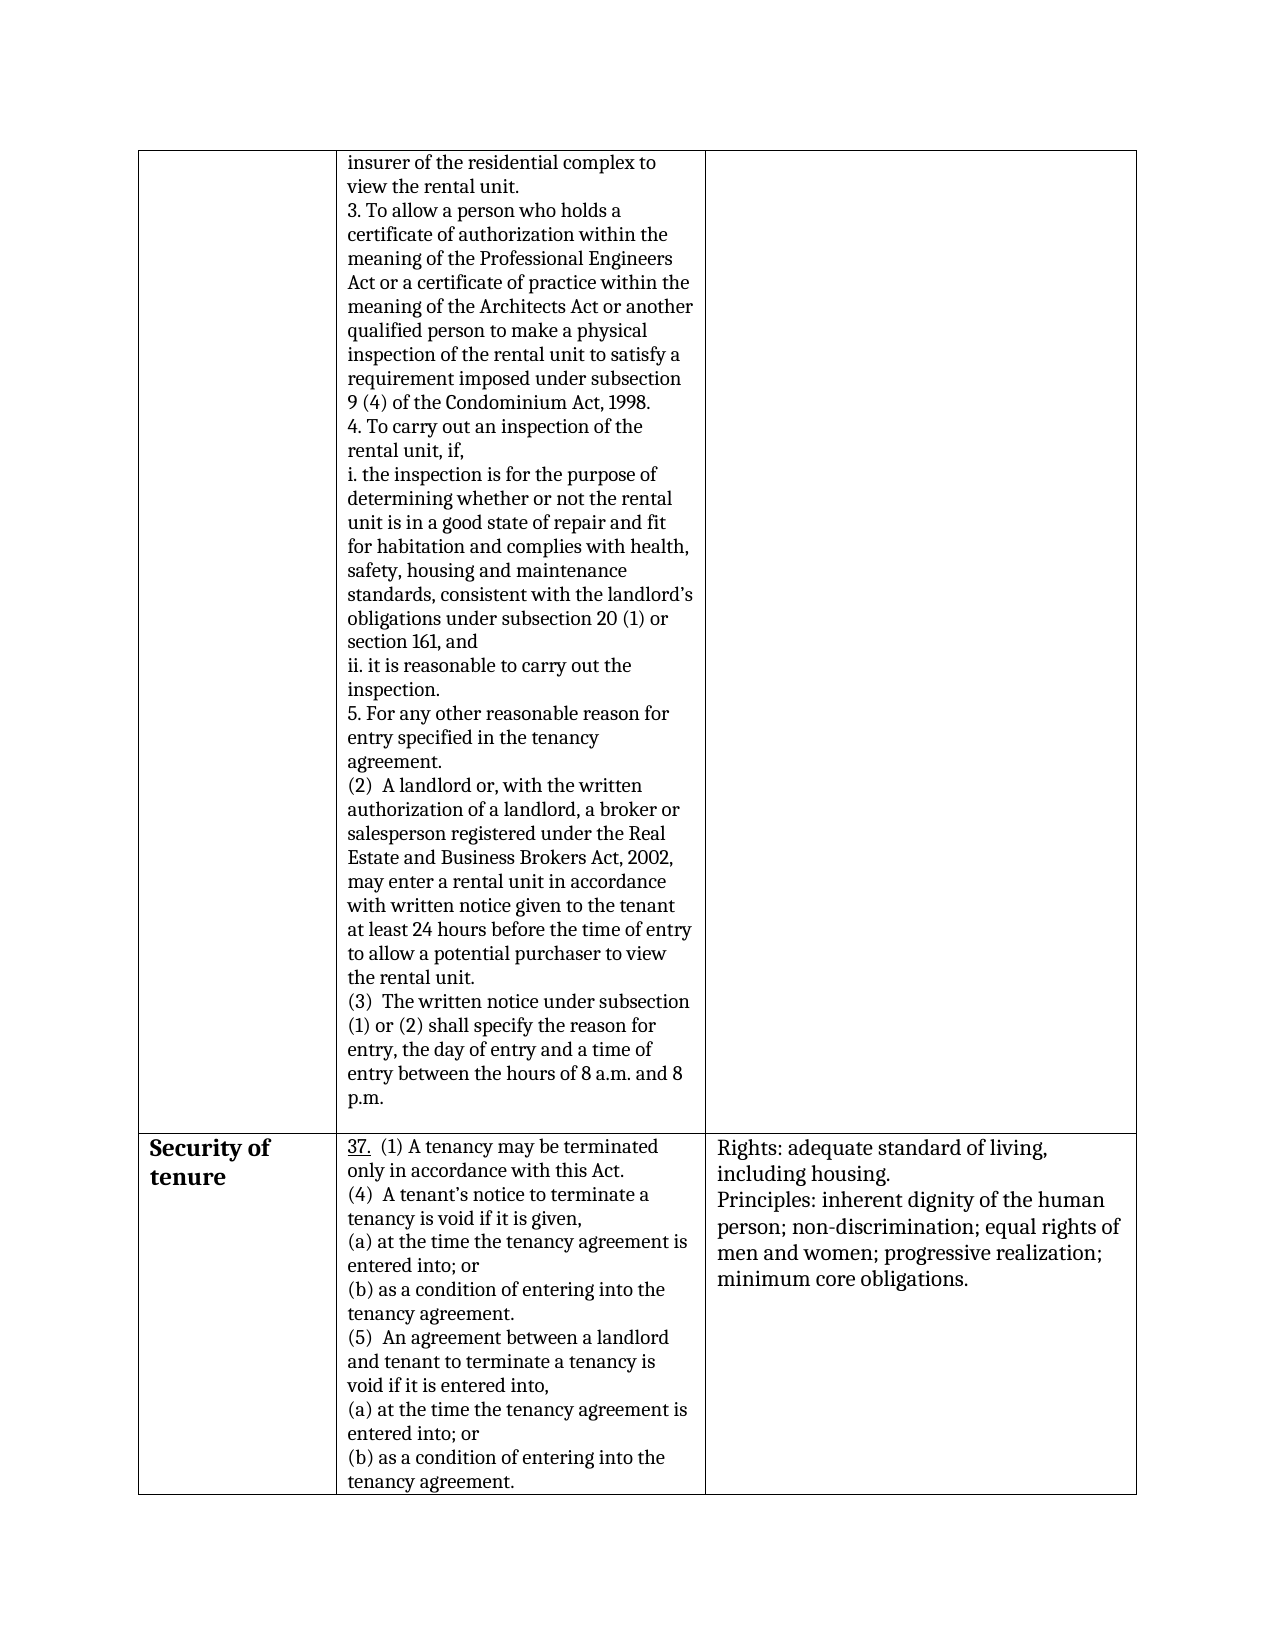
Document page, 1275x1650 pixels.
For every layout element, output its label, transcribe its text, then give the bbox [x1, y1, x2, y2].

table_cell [337, 151, 705, 1133]
table_cell Security of tenure [139, 1134, 336, 1494]
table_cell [706, 151, 1136, 1133]
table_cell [337, 1134, 705, 1494]
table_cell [139, 151, 336, 1133]
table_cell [706, 1134, 1136, 1494]
